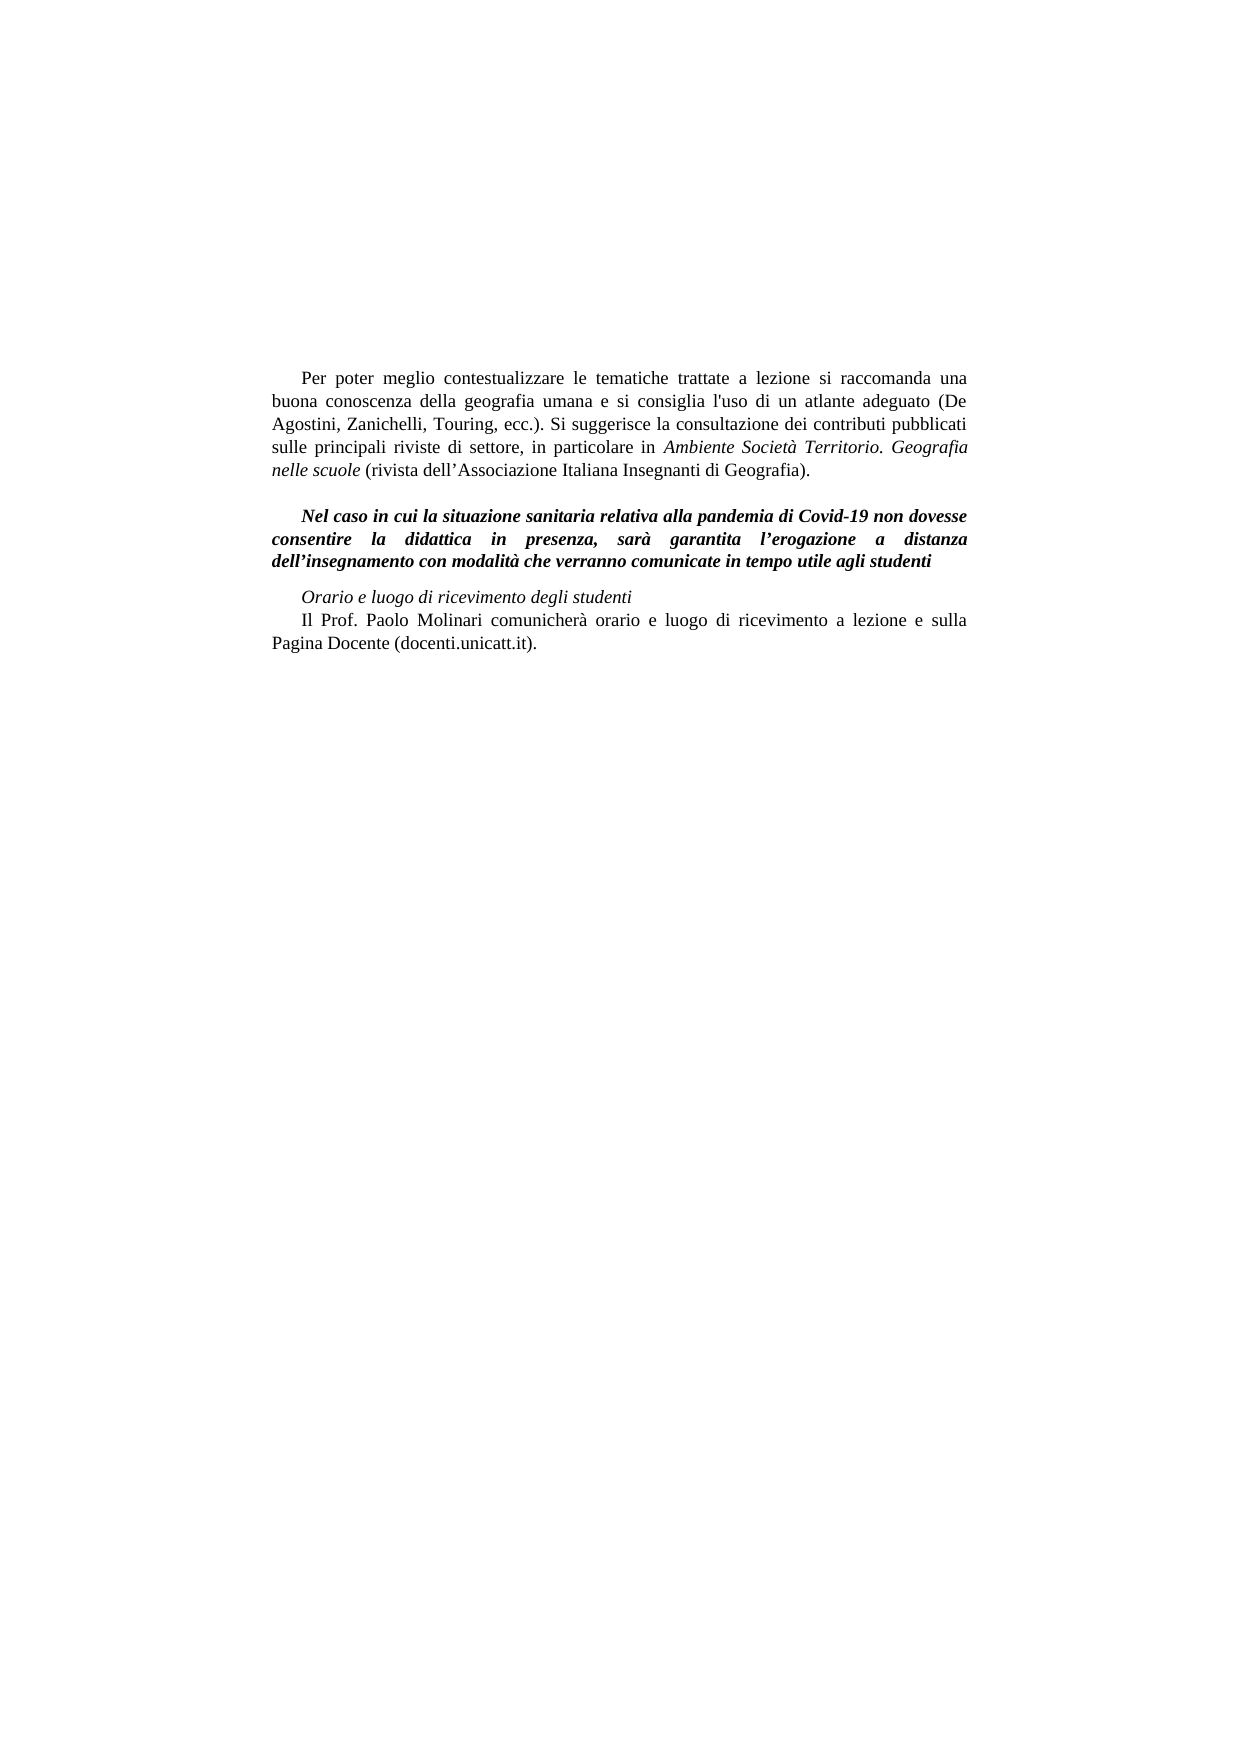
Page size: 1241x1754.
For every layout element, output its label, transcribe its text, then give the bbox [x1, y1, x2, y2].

text Per poter meglio contestualizzare le tematiche trattate a lezione si raccomanda una buona conoscenza della geografia umana e si consiglia l'uso di un atlante adeguato (De Agostini, Zanichelli, Touring, ecc.). Si suggerisce la consultazione dei contributi pubblicati sulle principali riviste di settore, in particolare in Ambiente Società Territorio. Geografia nelle scuole (rivista dell’Associazione Italiana Insegnanti di Geografia). [272, 366, 968, 481]
text Nel caso in cui la situazione sanitaria relativa alla pandemia di Covid-19 non dovesse consentire la didattica in presenza, sarà garantita l’erogazione a distanza dell’insegnamento con modalità che verranno comunicate in tempo utile agli studenti [272, 504, 968, 572]
text Il Prof. Paolo Molinari comunicherà orario e luogo di ricevimento a lezione e sulla Pagina Docente (docenti.unicatt.it). [272, 608, 968, 654]
text Orario e luogo di ricevimento degli studenti [272, 585, 968, 608]
